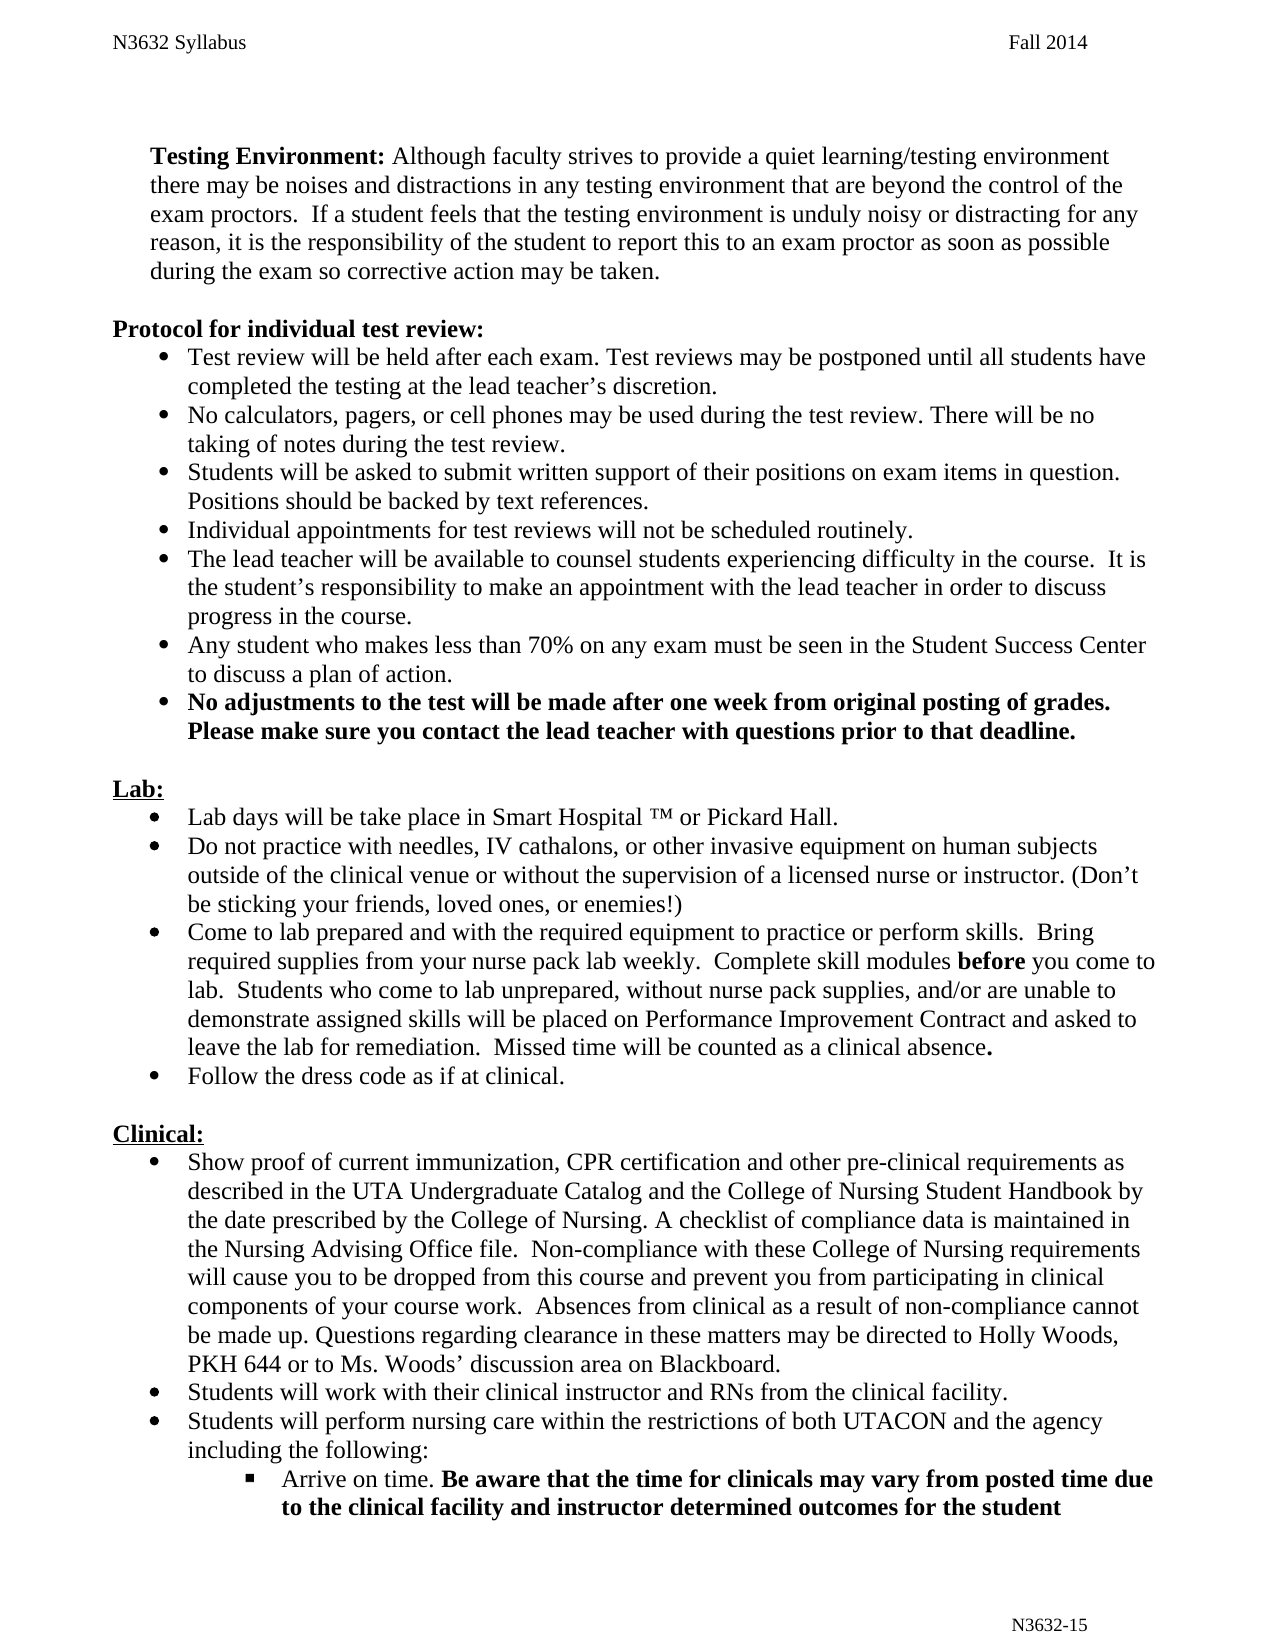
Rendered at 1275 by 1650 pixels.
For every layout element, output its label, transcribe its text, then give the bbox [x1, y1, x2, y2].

text Clinical: [112, 1119, 1162, 1147]
list The lead teacher will be available to counsel students experiencing difficulty in the course. It is the student’s responsibility to make an appointment with the lead teacher in order to discuss progress in the course. [159, 544, 1162, 630]
list Students will work with their clinical instructor and RNs from the clinical facility. [150, 1377, 1162, 1406]
list Do not practice with needles, IV cathalons, or other invasive equipment on human subjects outside of the clinical venue or without the supervision of a licensed nurse or instructor. (Don’t be sticking your friends, loved ones, or enemies!) [150, 831, 1162, 917]
list Show proof of current immunization, CPR certification and other pre-clinical requirements as described in the UTA Undergraduate Catalog and the College of Nursing Student Handbook by the date prescribed by the College of Nursing. A checklist of compliance data is maintained in the Nursing Advising Office file. Non-compliance with these College of Nursing requirements will cause you to be dropped from this course and prevent you from participating in clinical components of your course work. Absences from clinical as a result of non-compliance cannot be made up. Questions regarding clearance in these matters may be directed to Holly Woods, PKH 644 or to Ms. Woods’ discussion area on Blackboard. [150, 1147, 1162, 1377]
list Students will be asked to submit written support of their positions on exam items in question. Positions should be backed by text references. [159, 457, 1162, 515]
list Come to lab prepared and with the required equipment to practice or perform skills. Bring required supplies from your nurse pack lab weekly. Complete skill modules before you come to lab. Students who come to lab unprepared, without nurse pack supplies, and/or are unable to demonstrate assigned skills will be placed on Performance Improvement Contract and asked to leave the lab for remediation. Missed time will be counted as a clinical absence. [150, 917, 1162, 1061]
list No calculators, pagers, or cell phones may be used during the test review. There will be no taking of notes during the test review. [159, 400, 1162, 457]
list Individual appointments for test reviews will not be scheduled routinely. [159, 515, 1162, 544]
list No adjustments to the test will be made after one week from original posting of grades. Please make sure you contact the lead teacher with questions prior to that deadline. [159, 687, 1162, 745]
text Lab: [112, 774, 1162, 802]
list Any student who makes less than 70% on any exam must be seen in the Student Success Center to discuss a plan of action. [159, 630, 1162, 687]
list Lab days will be take place in Smart Hospital ™ or Pickard Hall. [150, 802, 1162, 831]
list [244, 1464, 1162, 1521]
list Follow the dress code as if at clinical. [150, 1061, 1162, 1090]
text Testing Environment: Although faculty strives to provide a quiet learning/testing environment there may be noises and distractions in any testing environment that are beyond the control of the exam proctors. If a student feels that the testing environment is unduly noisy or distracting for any reason, it is the responsibility of the student to report this to an exam proctor as soon as possible during the exam so corrective action may be taken. [150, 141, 1162, 285]
list Students will perform nursing care within the restrictions of both UTACON and the agency including the following: [150, 1406, 1162, 1464]
list Test review will be held after each exam. Test reviews may be postponed until all students have completed the testing at the lead teacher’s discretion. [159, 342, 1162, 400]
text Protocol for individual test review: [112, 314, 1162, 342]
